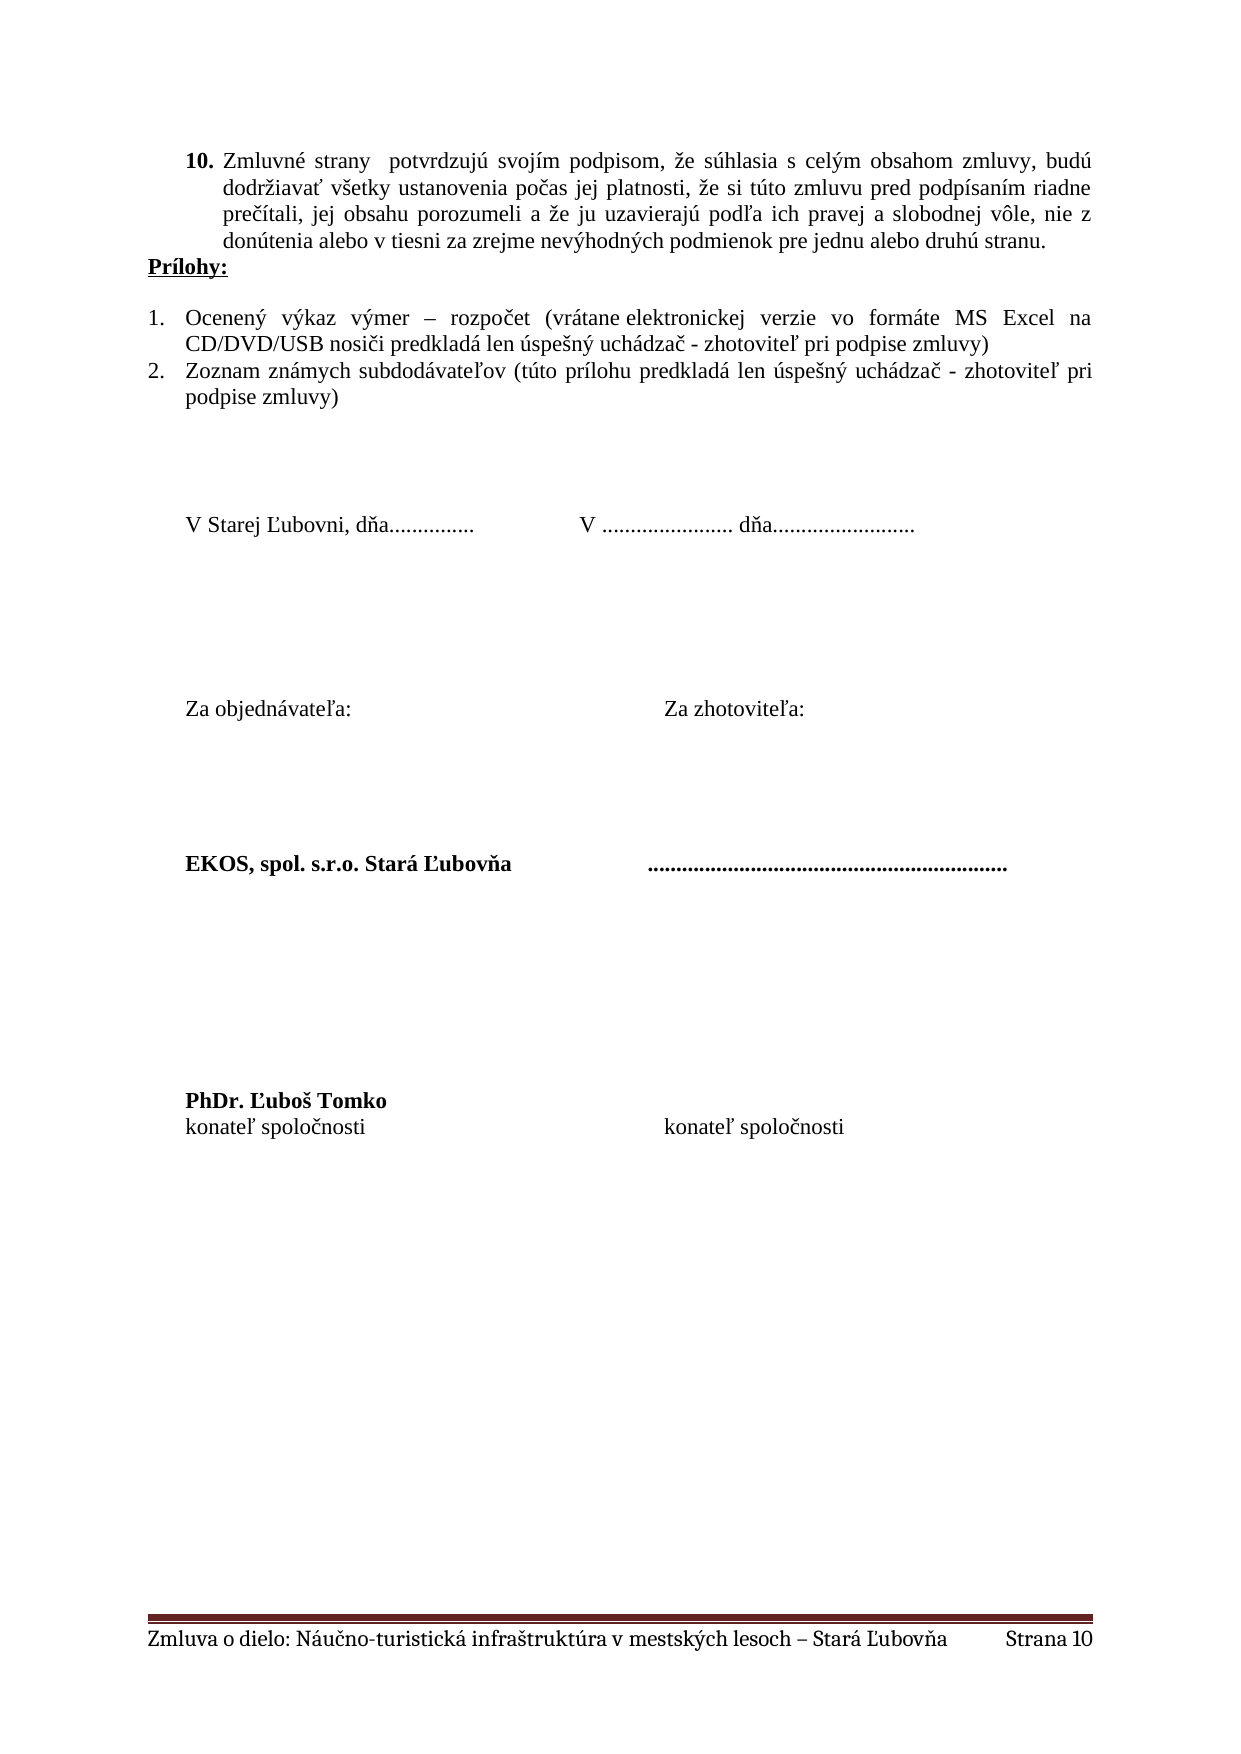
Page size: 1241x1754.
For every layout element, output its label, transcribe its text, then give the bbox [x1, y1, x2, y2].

text V Starej Ľubovni, dňa............... V ....................... dňa......................... [148, 512, 1093, 568]
list Ocenený výkaz výmer – rozpočet (vrátane elektronickej verzie vo formáte MS Excel na CD/DVD/USB nosiči predkladá len úspešný uchádzač - zhotoviteľ pri podpise zmluvy) [148, 304, 1093, 357]
list Zoznam známych subdodávateľov (túto prílohu predkladá len úspešný uchádzač - zhotoviteľ pri podpise zmluvy) [148, 357, 1093, 409]
text konateľ spoločnosti konateľ spoločnosti [148, 1113, 1093, 1139]
text EKOS, spol. s.r.o. Stará Ľubovňa ............................................................... [185, 850, 1093, 876]
list Zmluvné strany potvrdzujú svojím podpisom, že súhlasia s celým obsahom zmluvy, budú dodržiavať všetky ustanovenia počas jej platnosti, že si túto zmluvu pred podpísaním riadne prečítali, jej obsahu porozumeli a že ju uzavierajú podľa ich pravej a slobodnej vôle, nie z donútenia alebo v tiesni za zrejme nevýhodných podmienok pre jednu alebo druhú stranu. [185, 148, 1093, 253]
text Za objednávateľa: Za zhotoviteľa: [148, 695, 1093, 721]
text Prílohy: [148, 253, 1093, 279]
text PhDr. Ľuboš Tomko [185, 1087, 1093, 1113]
